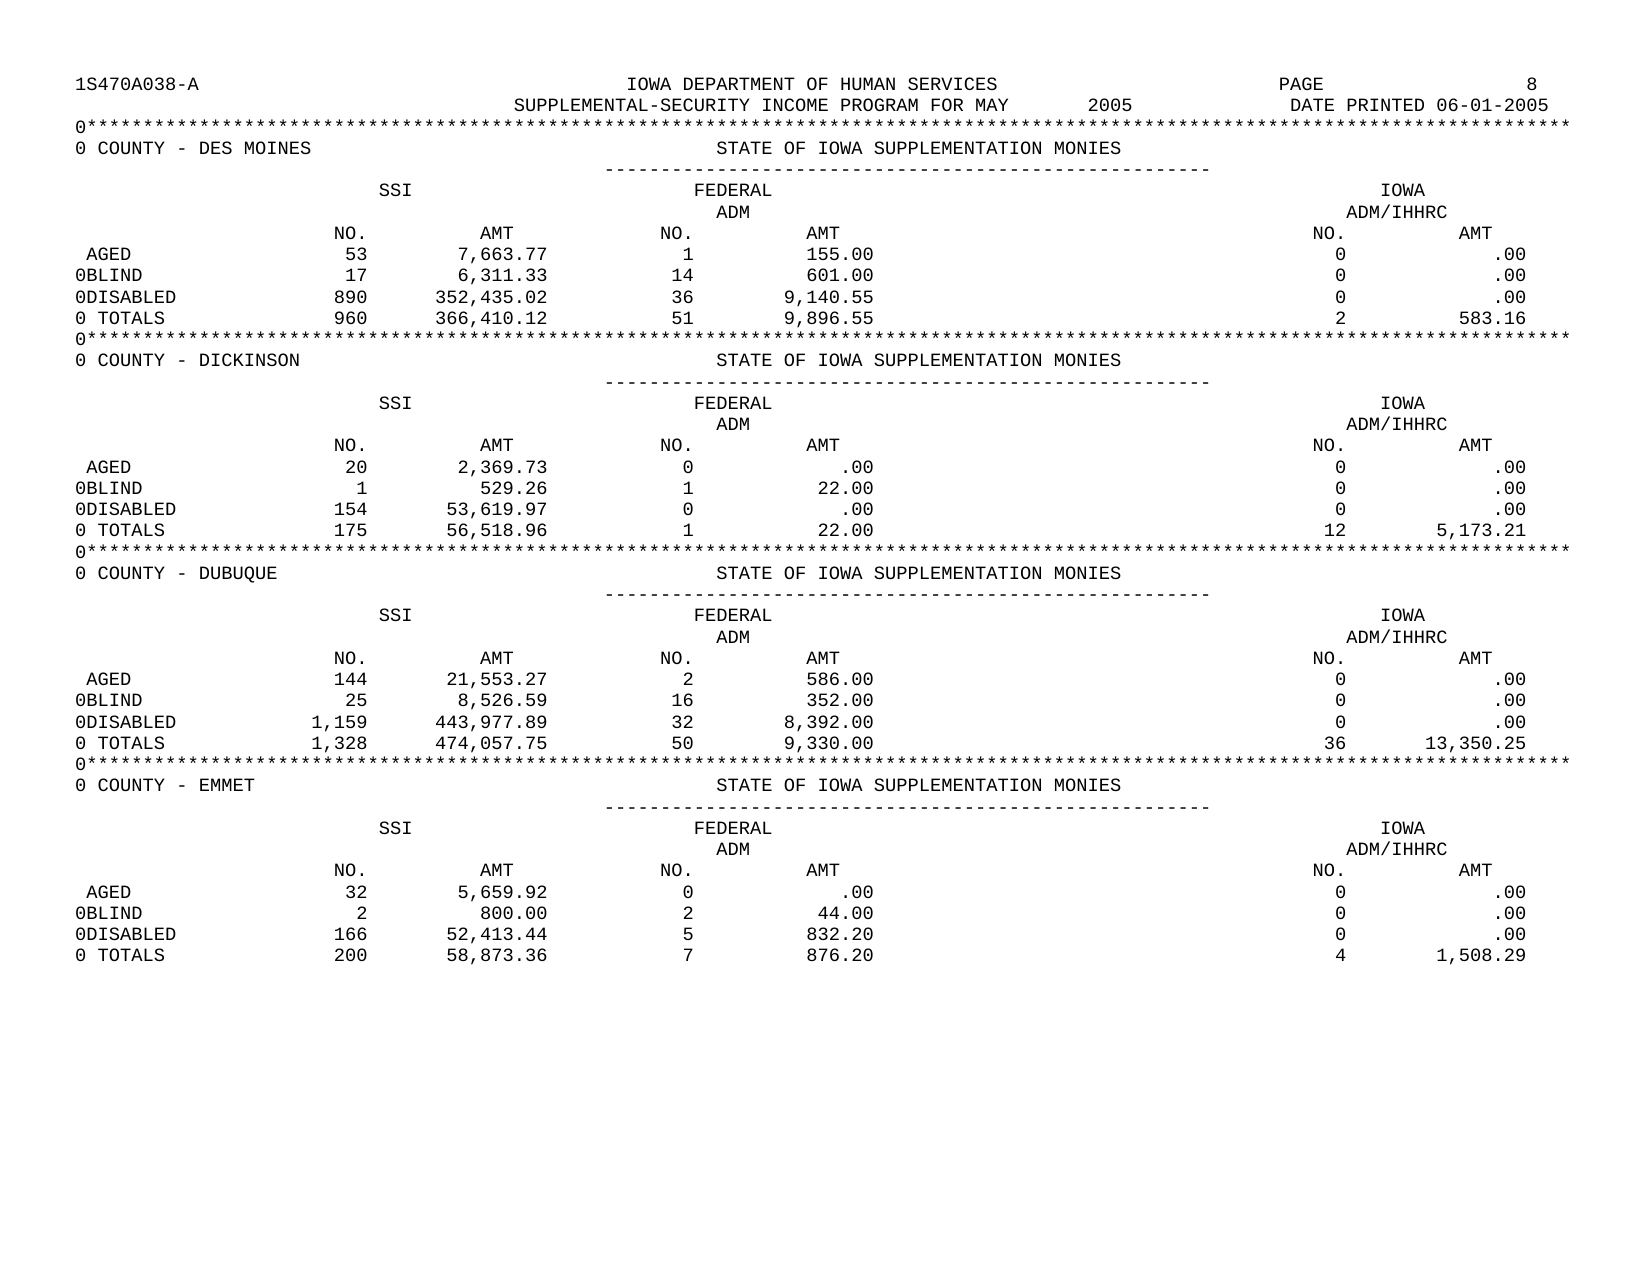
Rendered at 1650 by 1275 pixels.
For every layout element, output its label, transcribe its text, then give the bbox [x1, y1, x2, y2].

text 0DISABLED 1,159 443,977.89 32 8,392.00 0 .00 [75, 712, 1575, 734]
text 0BLIND 1 529.26 1 22.00 0 .00 [75, 479, 1575, 500]
text 0 TOTALS 200 58,873.36 7 876.20 4 1,508.29 [75, 946, 1575, 967]
text ADM ADM/IHHRC [75, 627, 1575, 649]
text AGED 53 7,663.77 1 155.00 0 .00 [75, 245, 1575, 266]
text 0 COUNTY - DES MOINES STATE OF IOWA SUPPLEMENTATION MONIES [75, 139, 1575, 160]
text AGED 20 2,369.73 0 .00 0 .00 [75, 457, 1575, 479]
text 0 COUNTY - DICKINSON STATE OF IOWA SUPPLEMENTATION MONIES [75, 351, 1575, 372]
text 0************************************************************************************************************************************ [75, 755, 1575, 776]
text ------------------------------------------------------ [75, 797, 1575, 819]
text 0 TOTALS 960 366,410.12 51 9,896.55 2 583.16 [75, 309, 1575, 330]
text ADM ADM/IHHRC [75, 415, 1575, 436]
text SSI FEDERAL IOWA [75, 819, 1575, 840]
text 0 TOTALS 1,328 474,057.75 50 9,330.00 36 13,350.25 [75, 734, 1575, 755]
text NO. AMT NO. AMT NO. AMT [75, 436, 1575, 457]
text 0DISABLED 890 352,435.02 36 9,140.55 0 .00 [75, 287, 1575, 309]
text 0************************************************************************************************************************************ [75, 542, 1575, 564]
text 0 COUNTY - DUBUQUE STATE OF IOWA SUPPLEMENTATION MONIES [75, 564, 1575, 585]
text 0************************************************************************************************************************************ [75, 117, 1575, 139]
text 0DISABLED 166 52,413.44 5 832.20 0 .00 [75, 925, 1575, 946]
text ------------------------------------------------------ [75, 585, 1575, 606]
text 0 TOTALS 175 56,518.96 1 22.00 12 5,173.21 [75, 521, 1575, 542]
text SSI FEDERAL IOWA [75, 606, 1575, 627]
text 0DISABLED 154 53,619.97 0 .00 0 .00 [75, 500, 1575, 521]
text NO. AMT NO. AMT NO. AMT [75, 224, 1575, 245]
text 0 COUNTY - EMMET STATE OF IOWA SUPPLEMENTATION MONIES [75, 776, 1575, 797]
text SSI FEDERAL IOWA [75, 181, 1575, 202]
text AGED 32 5,659.92 0 .00 0 .00 [75, 882, 1575, 904]
text ADM ADM/IHHRC [75, 840, 1575, 861]
text 0BLIND 25 8,526.59 16 352.00 0 .00 [75, 691, 1575, 712]
text 0BLIND 2 800.00 2 44.00 0 .00 [75, 904, 1575, 925]
text NO. AMT NO. AMT NO. AMT [75, 861, 1575, 882]
text SUPPLEMENTAL-SECURITY INCOME PROGRAM FOR MAY 2005 DATE PRINTED 06-01-2005 [75, 96, 1575, 117]
text SSI FEDERAL IOWA [75, 394, 1575, 415]
text 0BLIND 17 6,311.33 14 601.00 0 .00 [75, 266, 1575, 287]
text ------------------------------------------------------ [75, 372, 1575, 394]
text AGED 144 21,553.27 2 586.00 0 .00 [75, 670, 1575, 691]
text ADM ADM/IHHRC [75, 202, 1575, 224]
text 0************************************************************************************************************************************ [75, 330, 1575, 351]
text 1S470A038-A IOWA DEPARTMENT OF HUMAN SERVICES PAGE 8 [75, 75, 1575, 96]
text ------------------------------------------------------ [75, 160, 1575, 181]
text NO. AMT NO. AMT NO. AMT [75, 649, 1575, 670]
